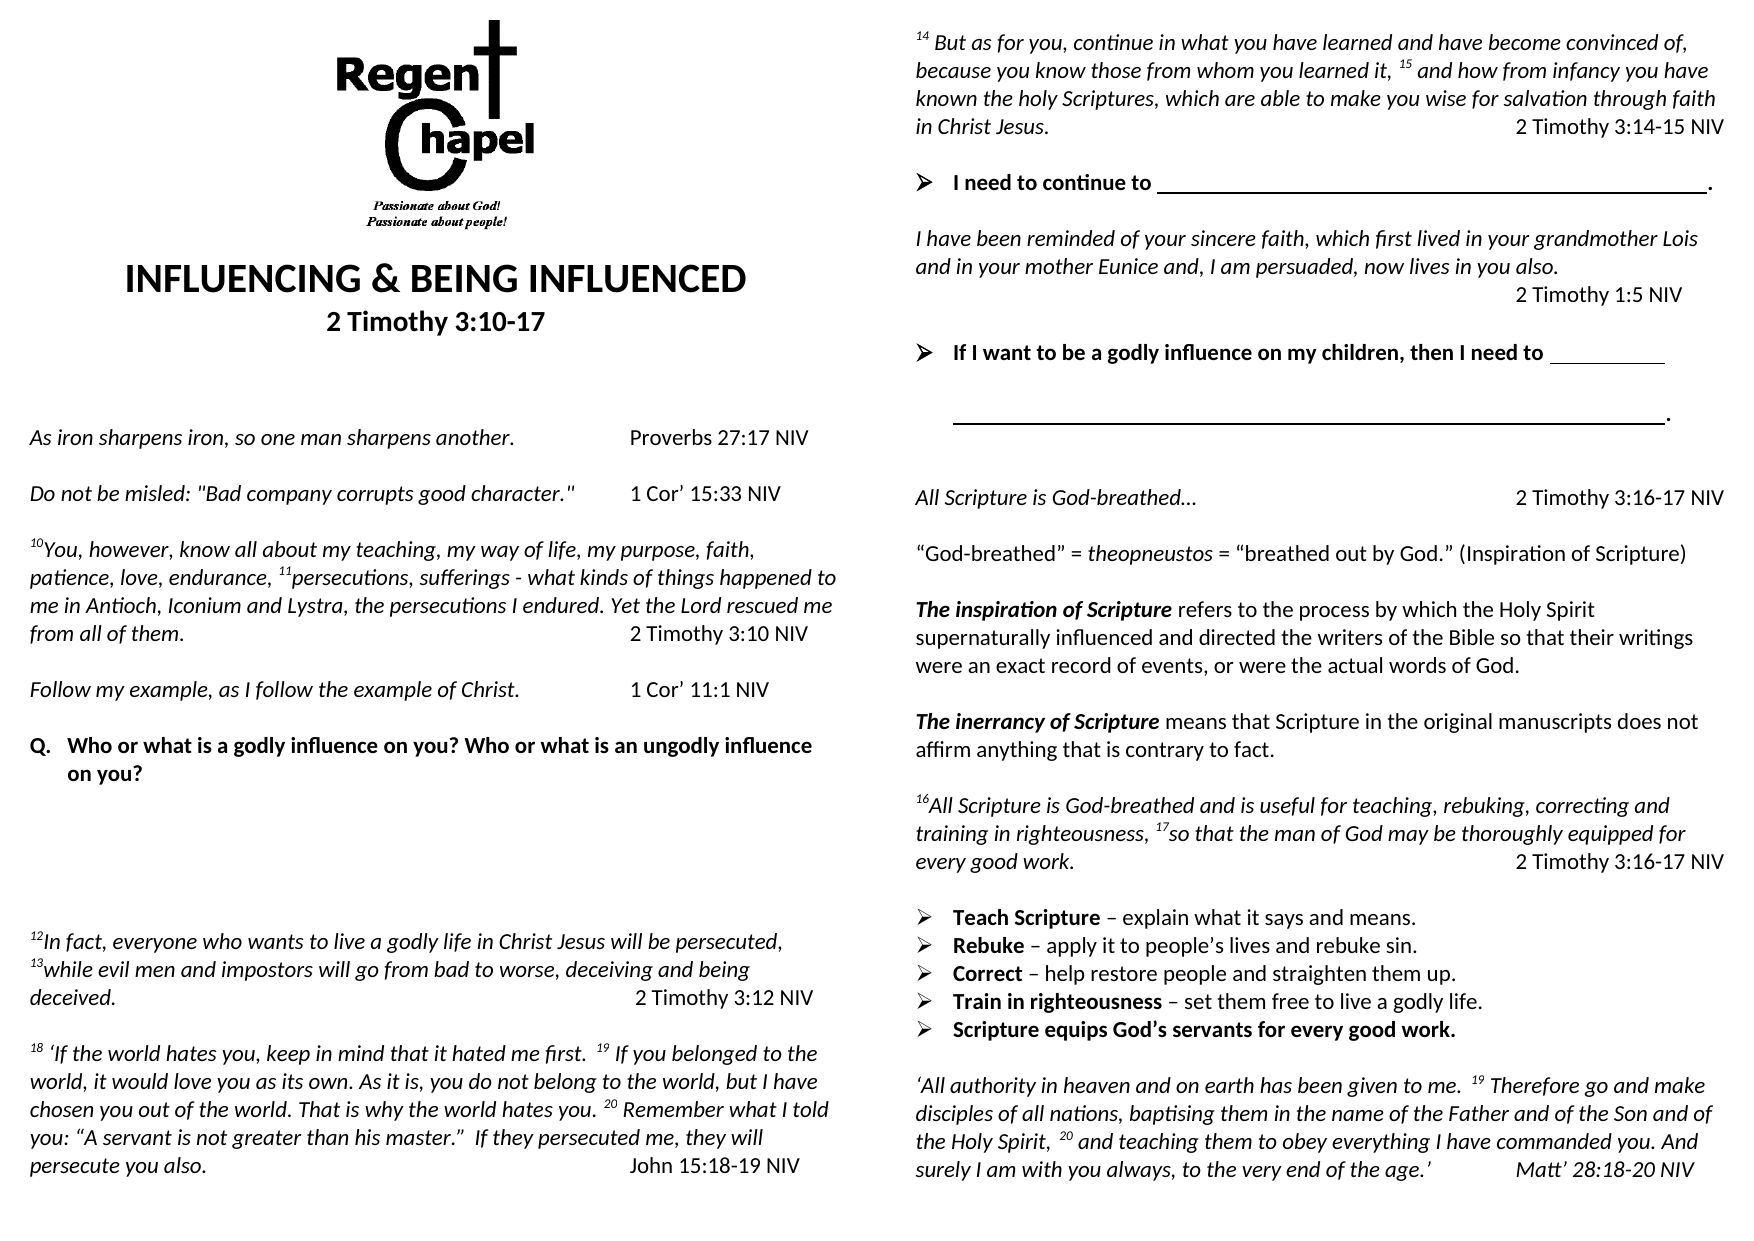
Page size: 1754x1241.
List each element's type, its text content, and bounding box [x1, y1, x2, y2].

text The inspiration of Scripture refers to the process by which the Holy Spirit supernaturally influenced and directed the writers of the Bible so that their writings were an exact record of events, or were the actual words of God. [915, 595, 1728, 679]
text 10You, however, know all about my teaching, my way of life, my purpose, faith, patience, love, endurance, 11persecutions, sufferings - what kinds of things happened to me in Antioch, Iconium and Lystra, the persecutions I endured. Yet the Lord rescued me from all of them. 2 Timothy 3:10 NIV [29, 535, 842, 647]
text Do not be misled: "Bad company corrupts good character." 1 Cor’ 15:33 NIV [29, 479, 842, 507]
text “God-breathed” = theopneustos = “breathed out by God.” (Inspiration of Scripture) [915, 539, 1728, 567]
text 16All Scripture is God-breathed and is useful for teaching, rebuking, correcting and training in righteousness, 17so that the man of God may be thoroughly equipped for every good work. 2 Timothy 3:16-17 NIV [915, 791, 1728, 875]
text INFLUENCING & BEING INFLUENCED [29, 252, 842, 303]
text Follow my example, as I follow the example of Christ. 1 Cor’ 11:1 NIV [29, 675, 842, 703]
list Train in righteousness – set them free to live a godly life. [915, 987, 1728, 1015]
list Correct – help restore people and straighten them up. [915, 959, 1728, 987]
text 2 Timothy 3:10-17 [29, 303, 842, 339]
picture [316, 0, 554, 252]
text 12In fact, everyone who wants to live a godly life in Christ Jesus will be persecuted, 13while evil men and impostors will go from bad to worse, deceiving and being deceived. 2 Timothy 3:12 NIV [29, 927, 842, 1011]
text As iron sharpens iron, so one man sharpens another. Proverbs 27:17 NIV [29, 423, 842, 451]
list Scripture equips God’s servants for every good work. [915, 1015, 1728, 1043]
text 2 Timothy 1:5 NIV [1440, 280, 1728, 308]
text . [953, 399, 1728, 427]
list If I want to be a godly influence on my children, then I need to [915, 336, 1728, 367]
text 14 But as for you, continue in what you have learned and have become convinced of, because you know those from whom you learned it, 15 and how from infancy you have known the holy Scriptures, which are able to make you wise for salvation through faith in Christ Jesus. 2 Timothy 3:14-15 NIV [915, 28, 1728, 140]
list Rebuke – apply it to people’s lives and rebuke sin. [915, 931, 1728, 959]
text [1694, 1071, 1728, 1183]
list Who or what is a godly influence on you? Who or what is an ungodly influence on you? [29, 731, 842, 787]
text All Scripture is God-breathed… 2 Timothy 3:16-17 NIV [915, 483, 1728, 511]
text I have been reminded of your sincere faith, which first lived in your grandmother Lois and in your mother Eunice and, I am persuaded, now lives in you also. [915, 224, 1728, 280]
list Teach Scripture – explain what it says and means. [915, 903, 1728, 931]
list I need to continue to . [915, 168, 1728, 196]
text The inerrancy of Scripture means that Scripture in the original manuscripts does not affirm anything that is contrary to fact. [1276, 707, 1728, 763]
